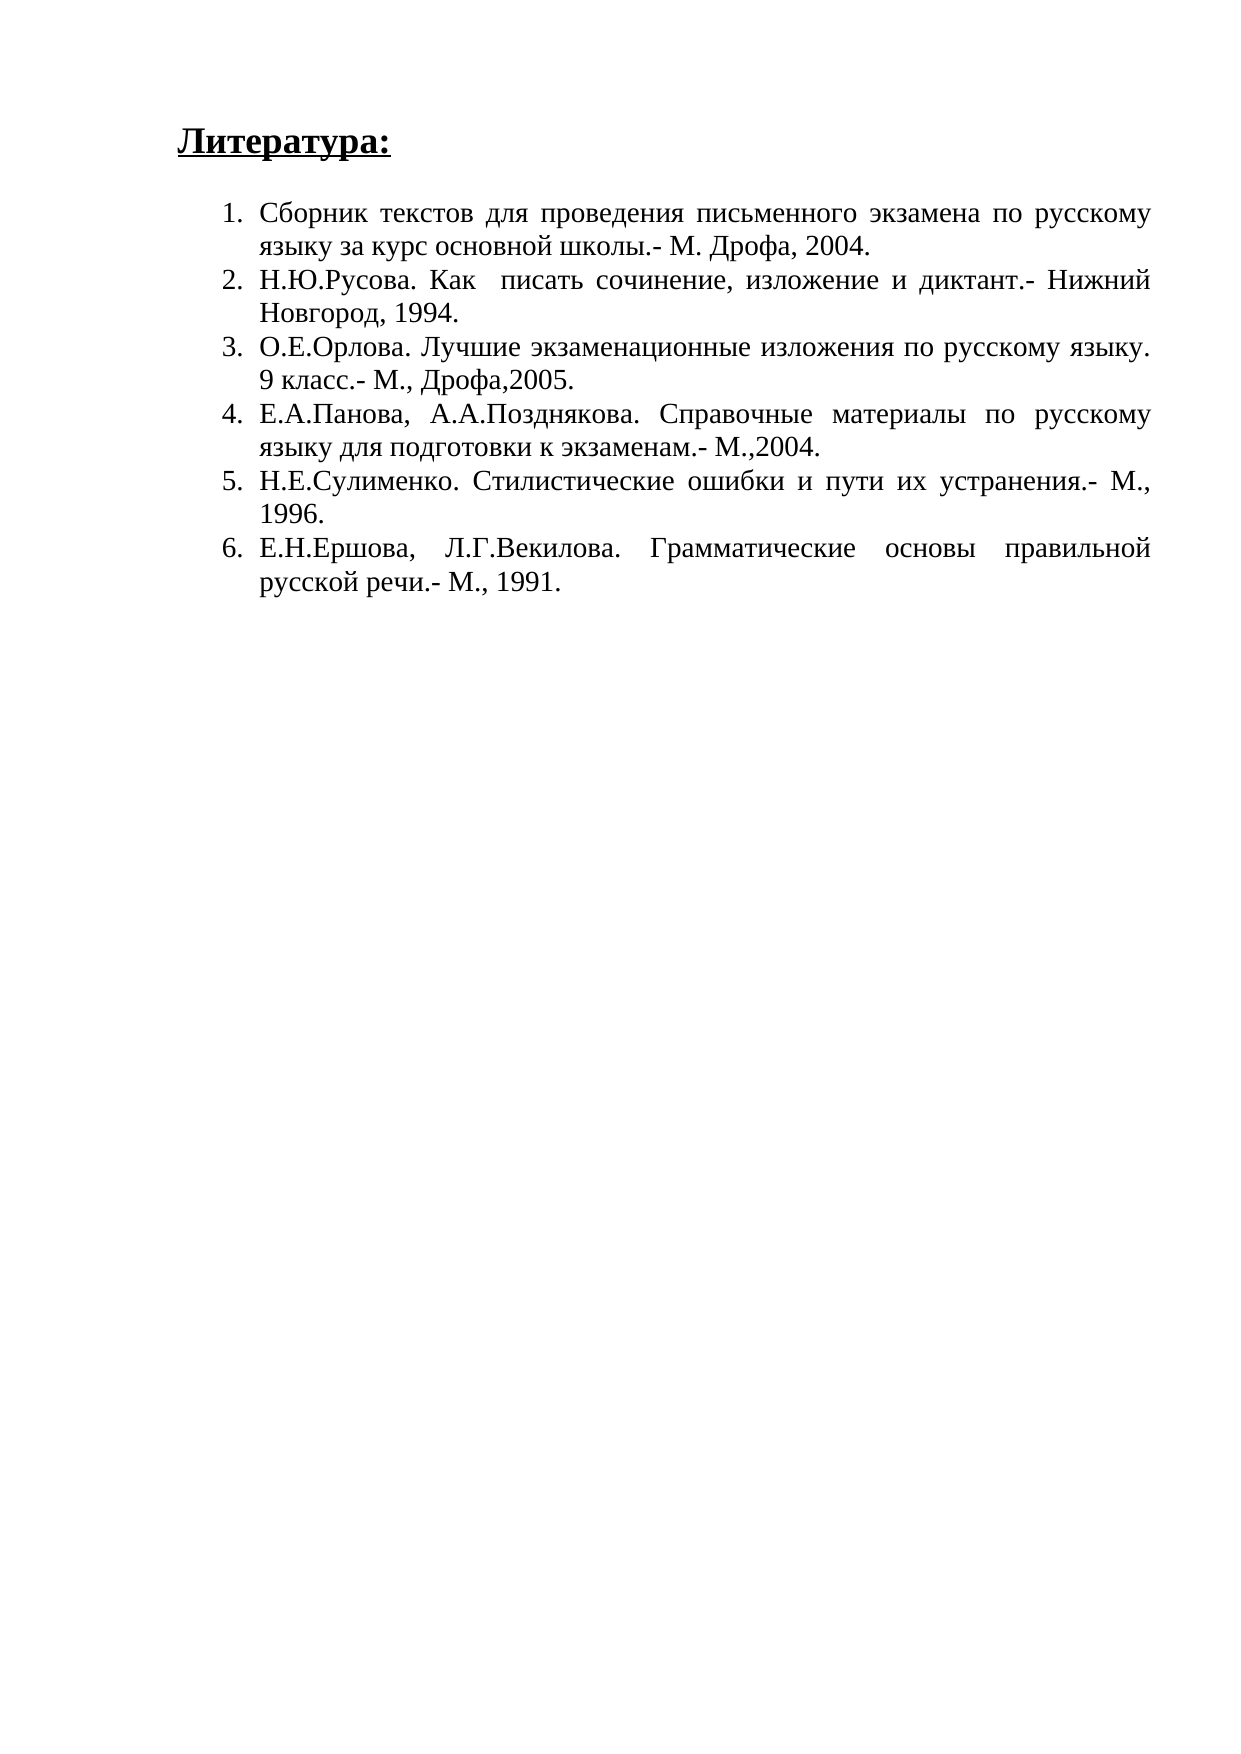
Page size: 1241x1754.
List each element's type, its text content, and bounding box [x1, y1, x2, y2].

list Н.Ю.Русова. Как писать сочинение, изложение и диктант.- Нижний Новгород, 1994. [222, 262, 1152, 329]
list Е.А.Панова, А.А.Позднякова. Справочные материалы по русскому языку для подготовки к экзаменам.- М.,2004. [222, 396, 1152, 463]
list Е.Н.Ершова, Л.Г.Векилова. Грамматические основы правильной русской речи.- М., 1991. [222, 530, 1152, 597]
list Сборник текстов для проведения письменного экзамена по русскому языку за курс основной школы.- М. Дрофа, 2004. [222, 195, 1152, 262]
text Литература: [177, 118, 1152, 161]
list Н.Е.Сулименко. Стилистические ошибки и пути их устранения.- М., 1996. [222, 463, 1152, 530]
list О.Е.Орлова. Лучшие экзаменационные изложения по русскому языку. 9 класс.- М., Дрофа,2005. [222, 329, 1152, 396]
